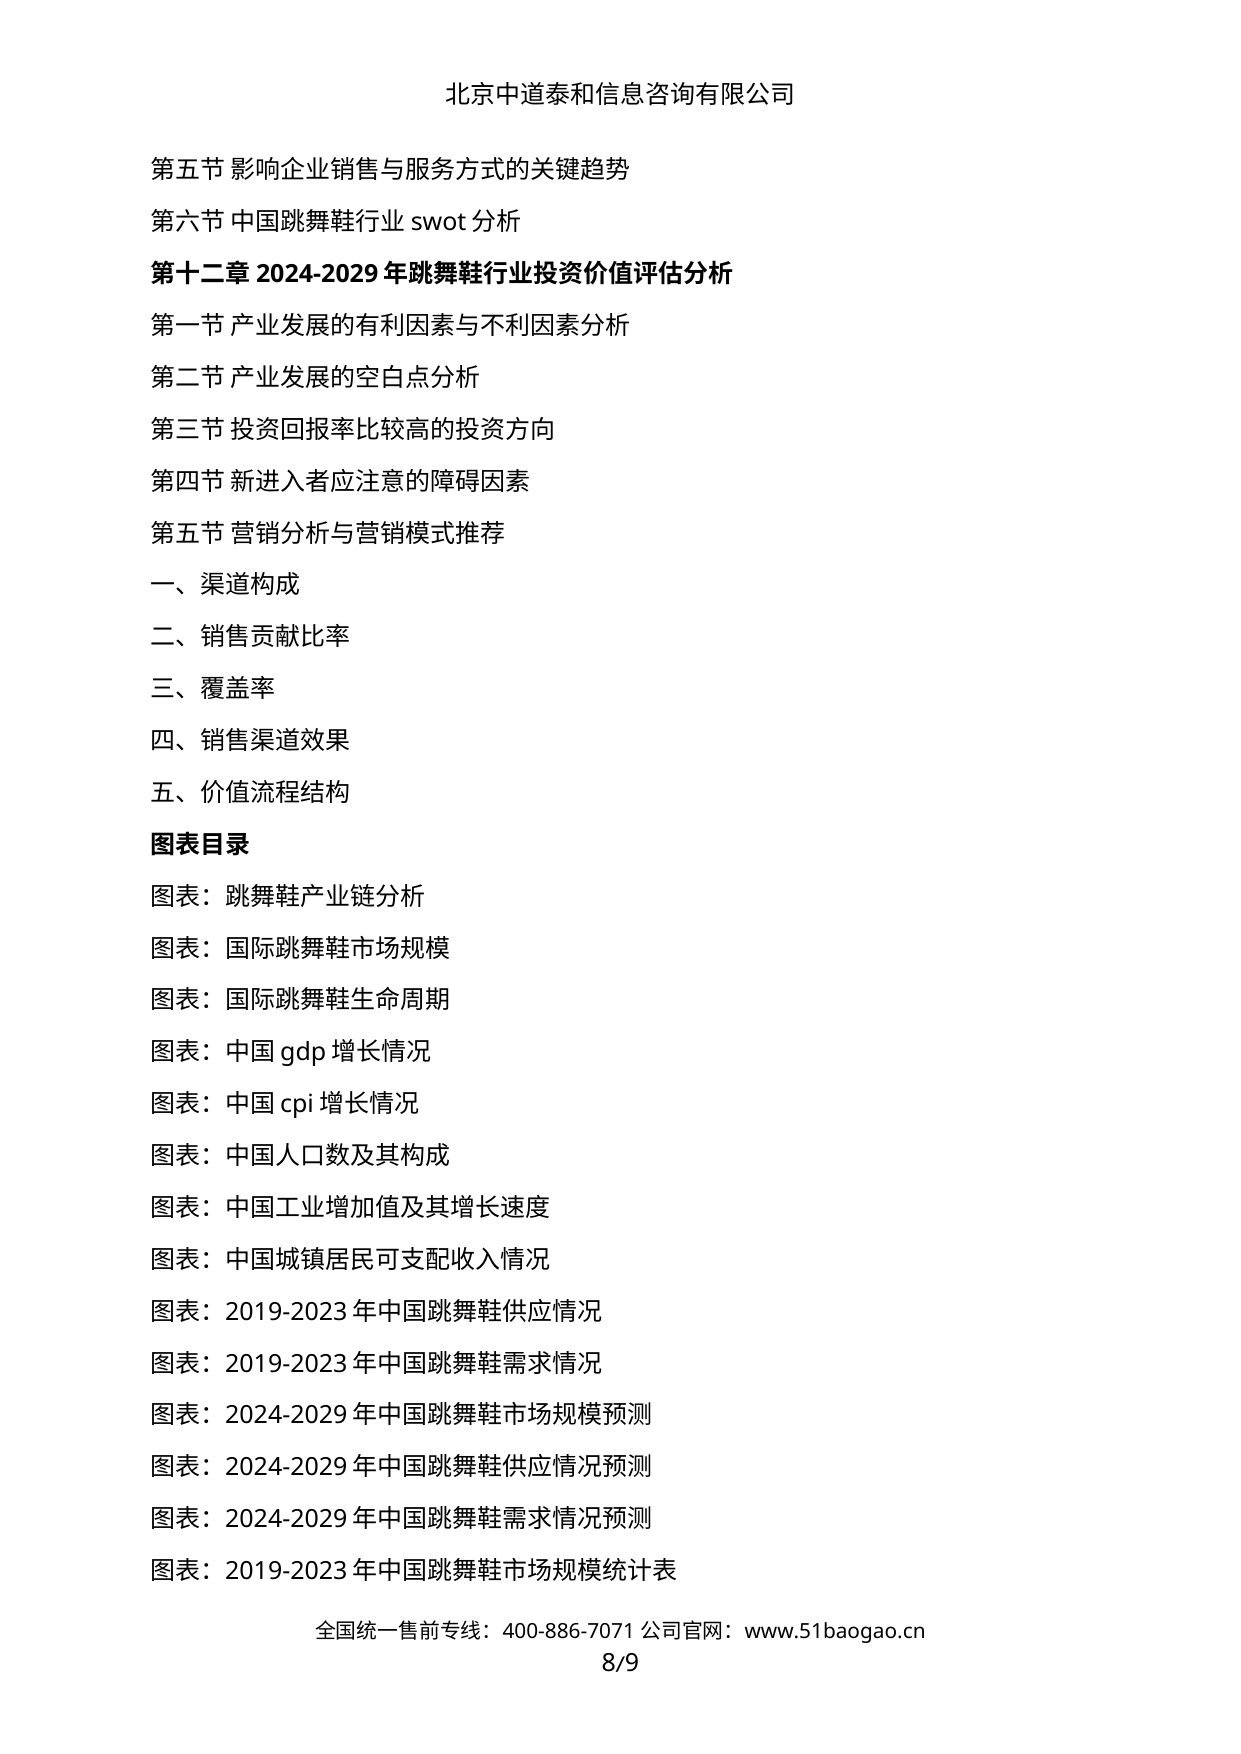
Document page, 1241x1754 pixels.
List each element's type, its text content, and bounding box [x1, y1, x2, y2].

text 图表：国际跳舞鞋生命周期 [150, 980, 1090, 1016]
text 一、渠道构成 [150, 565, 1090, 601]
text 第三节 投资回报率比较高的投资方向 [150, 409, 1090, 446]
text 图表：中国人口数及其构成 [150, 1136, 1090, 1172]
text 图表：中国cpi增长情况 [150, 1084, 1090, 1120]
text 第五节 营销分析与营销模式推荐 [150, 513, 1090, 549]
text 第一节 产业发展的有利因素与不利因素分析 [150, 306, 1090, 342]
text 四、销售渠道效果 [150, 721, 1090, 757]
text 第二节 产业发展的空白点分析 [150, 357, 1090, 394]
text 图表目录 [150, 824, 1090, 861]
text 三、覆盖率 [150, 669, 1090, 705]
text 第六节 中国跳舞鞋行业swot分析 [150, 202, 1090, 238]
text 第四节 新进入者应注意的障碍因素 [150, 461, 1090, 497]
text 五、价值流程结构 [150, 772, 1090, 809]
text 第五节 影响企业销售与服务方式的关键趋势 [150, 150, 1090, 186]
text 图表：中国gdp增长情况 [150, 1032, 1090, 1068]
text 图表：国际跳舞鞋市场规模 [150, 928, 1090, 964]
text 二、销售贡献比率 [150, 617, 1090, 653]
text 图表：中国城镇居民可支配收入情况 [150, 1239, 1090, 1276]
text 图表：跳舞鞋产业链分析 [150, 876, 1090, 912]
text 图表：2019-2023年中国跳舞鞋需求情况 [150, 1343, 1090, 1379]
text 图表：2024-2029年中国跳舞鞋需求情况预测 [150, 1499, 1090, 1535]
text 第十二章 2024-2029年跳舞鞋行业投资价值评估分析 [150, 254, 1090, 290]
text 图表：2024-2029年中国跳舞鞋供应情况预测 [150, 1447, 1090, 1483]
text 图表：2019-2023年中国跳舞鞋供应情况 [150, 1291, 1090, 1327]
text 图表：2024-2029年中国跳舞鞋市场规模预测 [150, 1395, 1090, 1431]
text 图表：2019-2023年中国跳舞鞋市场规模统计表 [150, 1551, 1090, 1587]
text 图表：中国工业增加值及其增长速度 [150, 1187, 1090, 1224]
